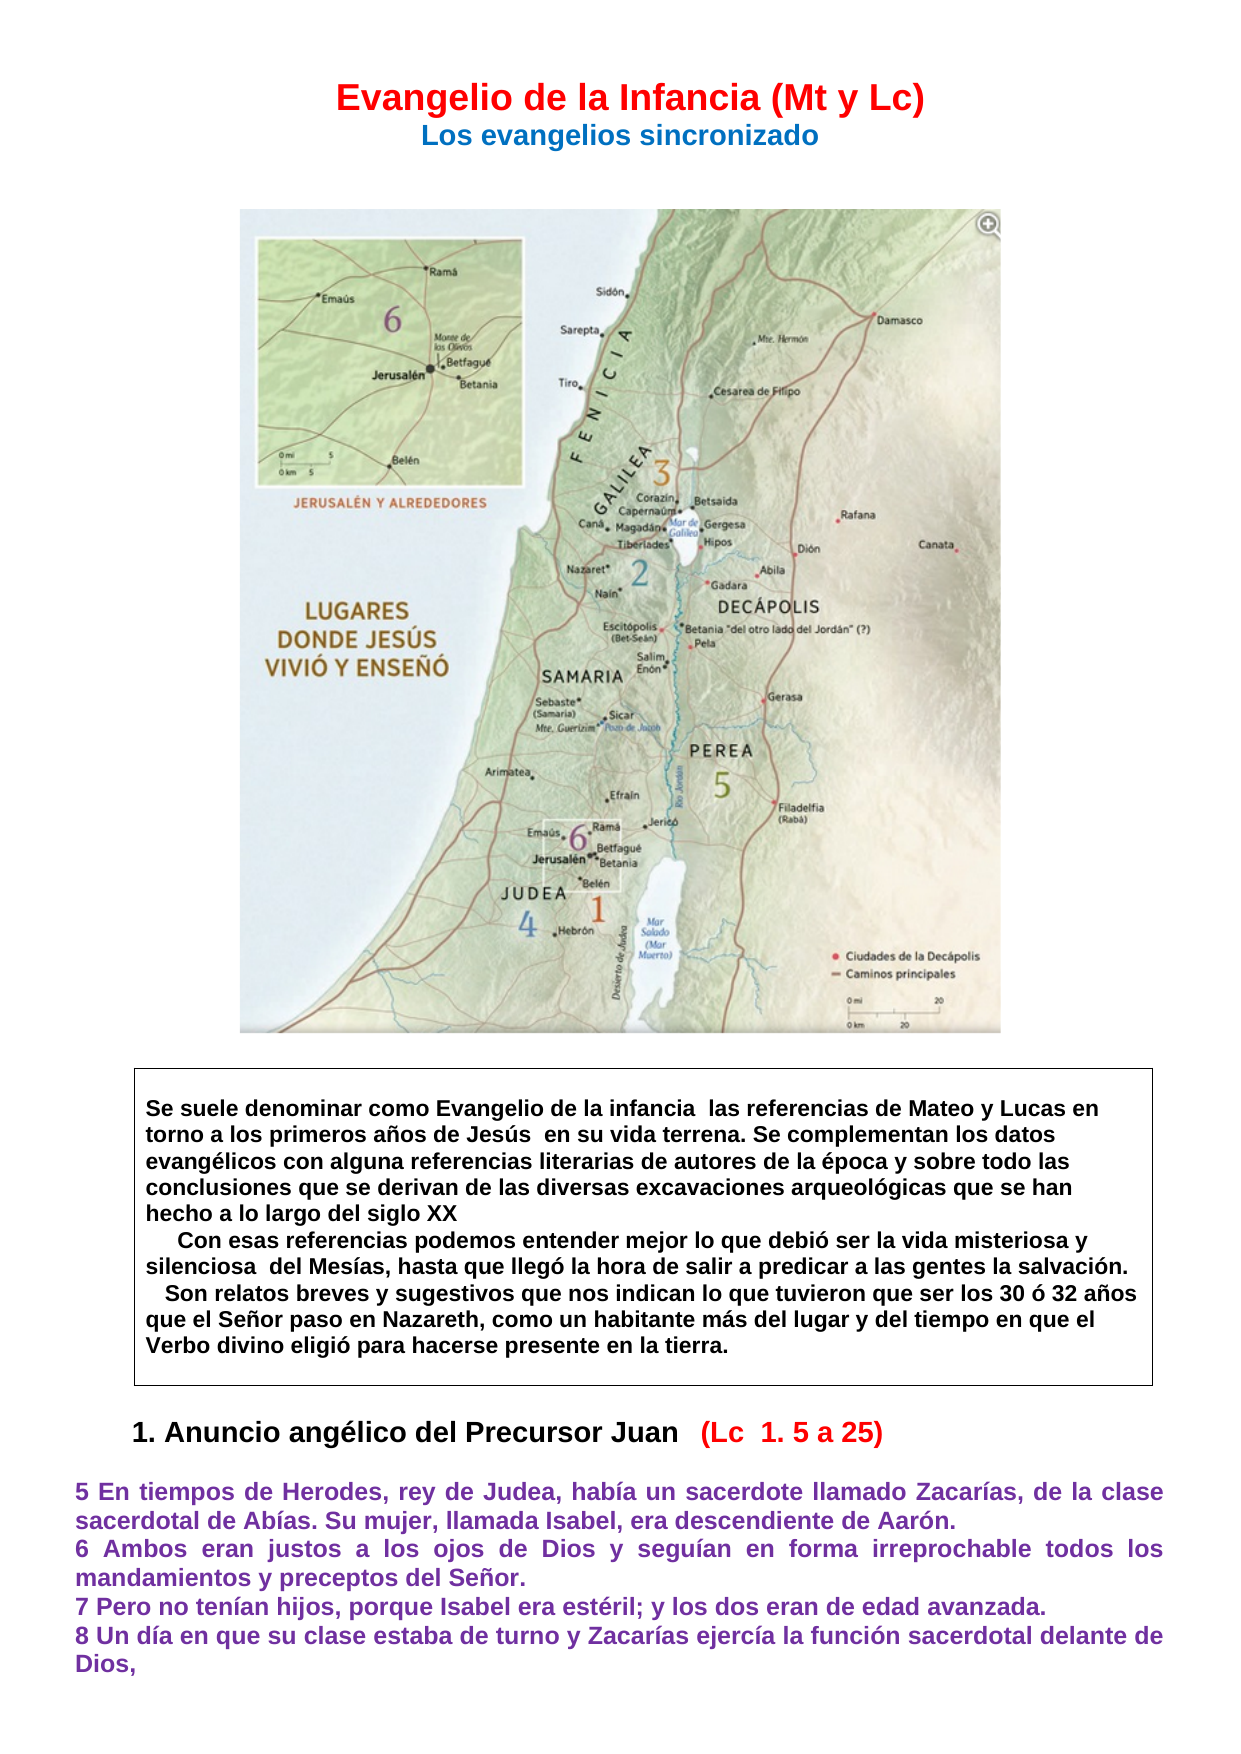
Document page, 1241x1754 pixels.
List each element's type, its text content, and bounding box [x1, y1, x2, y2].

text 7 Pero no tenían hijos, porque Isabel era estéril; y los dos eran de edad avanzada. [75, 1592, 1165, 1621]
text 8 Un día en que su clase estaba de turno y Zacarías ejercía la función sacerdotal delante de Dios, [75, 1621, 1165, 1678]
picture [239, 209, 1001, 1039]
text 5 En tiempos de Herodes, rey de Judea, había un sacerdote llamado Zacarías, de la clase sacerdotal de Abías. Su mujer, llamada Isabel, era descendiente de Aarón. [75, 1477, 1165, 1534]
text 6 Ambos eran justos a los ojos de Dios y seguían en forma irreprochable todos los mandamientos y preceptos del Señor. [75, 1534, 1165, 1592]
text Evangelio de la Infancia (Mt y Lc) [75, 75, 1165, 118]
table_header Se suele denominar como Evangelio de la infancia las referencias de Mateo y Lucas en torno a los primeros años de Jesús en su vida terrena. Se complementan los datos evangélicos con alguna referencias literarias de autores de la época y sobre todo las conclusiones que se derivan de las diversas excavaciones arqueológicas que se han hecho a lo largo del siglo XX Con esas referencias podemos entender mejor lo que debió ser la vida misteriosa y silenciosa del Mesías, hasta que llegó la hora de salir a predicar a las gentes la salvación. Son relatos breves y sugestivos que nos indican lo que tuvieron que ser los 30 ó 32 años que el Señor paso en Nazareth, como un habitante más del lugar y del tiempo en que el Verbo divino eligió para hacerse presente en la tierra. [135, 1069, 1152, 1385]
text Los evangelios sincronizado [75, 118, 1165, 152]
text 1. Anuncio angélico del Precursor Juan (Lc 1. 5 a 25) [75, 1415, 1165, 1448]
